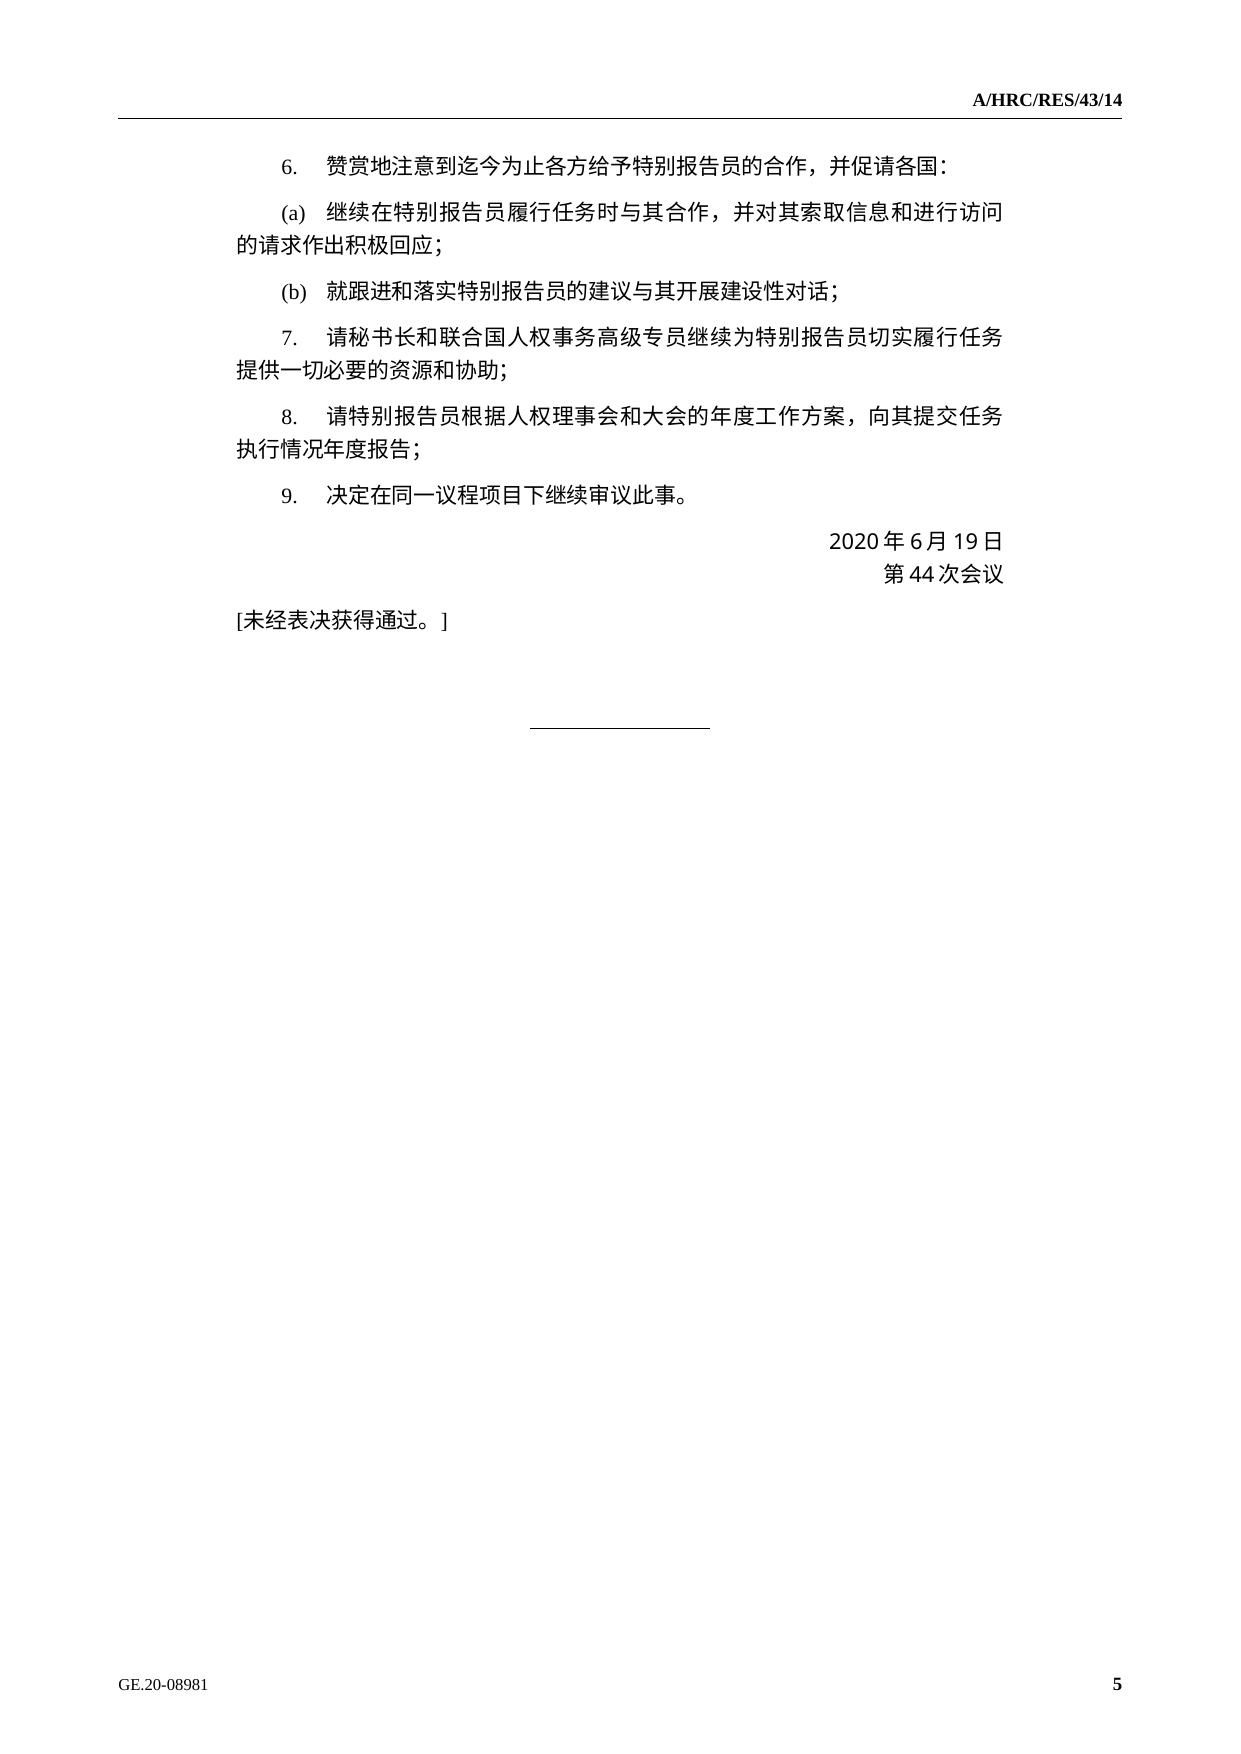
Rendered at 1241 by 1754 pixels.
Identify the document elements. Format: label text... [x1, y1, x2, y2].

text 6. 赞赏地注意到迄今为止各方给予特别报告员的合作，并促请各国： [236, 148, 1004, 181]
text (a) 继续在特别报告员履行任务时与其合作，并对其索取信息和进行访问的请求作出积极回应； [236, 193, 1004, 260]
text (b) 就跟进和落实特别报告员的建议与其开展建设性对话； [236, 273, 1004, 306]
text [未经表决获得通过。] [236, 602, 1004, 635]
text 9. 决定在同一议程项目下继续审议此事。 [236, 477, 1004, 510]
text 7. 请秘书长和联合国人权事务高级专员继续为特别报告员切实履行任务提供一切必要的资源和协助； [236, 318, 1004, 385]
text 8. 请特别报告员根据人权理事会和大会的年度工作方案，向其提交任务执行情况年度报告； [236, 398, 1004, 464]
text 2020年6月19日 第44次会议 [236, 523, 1004, 589]
